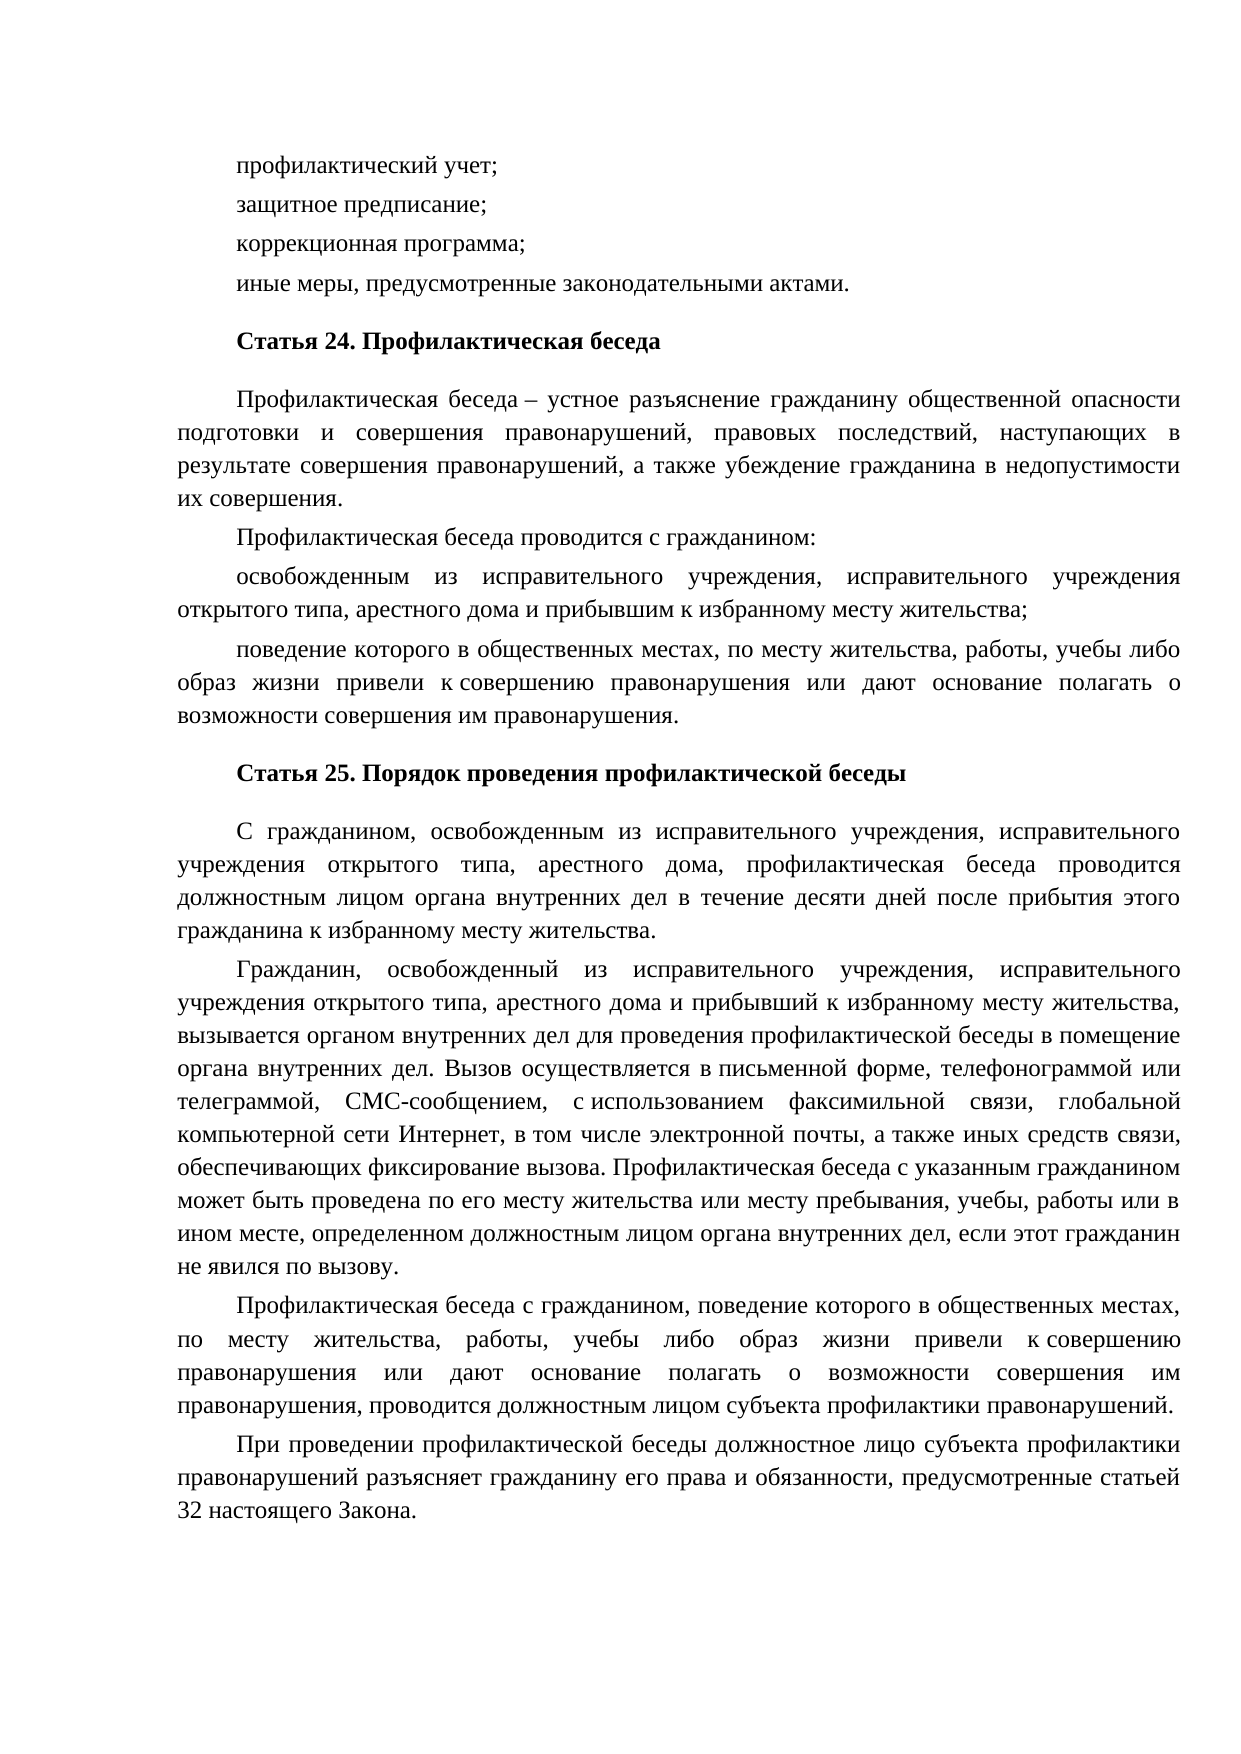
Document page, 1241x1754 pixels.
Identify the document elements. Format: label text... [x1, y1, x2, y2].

text освобожденным из исправительного учреждения, исправительного учреждения открытого типа, арестного дома и прибывшим к избранному месту жительства; [177, 561, 1181, 623]
text Профилактическая беседа проводится с гражданином: [177, 522, 1181, 551]
text коррекционная программа; [177, 228, 1181, 257]
text поведение которого в общественных местах, по месту жительства, работы, учебы либо образ жизни привели к совершению правонарушения или дают основание полагать о возможности совершения им правонарушения. [177, 634, 1181, 728]
text Профилактическая беседа – устное разъяснение гражданину общественной опасности подготовки и совершения правонарушений, правовых последствий, наступающих в результате совершения правонарушений, а также убеждение гражданина в недопустимости их совершения. [177, 384, 1181, 512]
text Профилактическая беседа с гражданином, поведение которого в общественных местах, по месту жительства, работы, учебы либо образ жизни привели к совершению правонарушения или дают основание полагать о возможности совершения им правонарушения, проводится должностным лицом субъекта профилактики правонарушений. [177, 1291, 1181, 1418]
text защитное предписание; [177, 189, 1181, 218]
text профилактический учет; [177, 150, 1181, 179]
text Статья 24. Профилактическая беседа [236, 326, 1181, 354]
text Статья 25. Порядок проведения профилактической беседы [236, 758, 1181, 787]
text С гражданином, освобожденным из исправительного учреждения, исправительного учреждения открытого типа, арестного дома, профилактическая беседа проводится должностным лицом органа внутренних дел в течение десяти дней после прибытия этого гражданина к избранному месту жительства. [177, 816, 1181, 944]
text иные меры, предусмотренные законодательными актами. [177, 268, 1181, 297]
text При проведении профилактической беседы должностное лицо субъекта профилактики правонарушений разъясняет гражданину его права и обязанности, предусмотренные статьей 32 настоящего Закона. [177, 1429, 1181, 1524]
text Гражданин, освобожденный из исправительного учреждения, исправительного учреждения открытого типа, арестного дома и прибывший к избранному месту жительства, вызывается органом внутренних дел для проведения профилактической беседы в помещение органа внутренних дел. Вызов осуществляется в письменной форме, телефонограммой или телеграммой, СМС-сообщением, с использованием факсимильной связи, глобальной компьютерной сети Интернет, в том числе электронной почты, а также иных средств связи, обеспечивающих фиксирование вызова. Профилактическая беседа с указанным гражданином может быть проведена по его месту жительства или месту пребывания, учебы, работы или в ином месте, определенном должностным лицом органа внутренних дел, если этот гражданин не явился по вызову. [177, 954, 1181, 1280]
